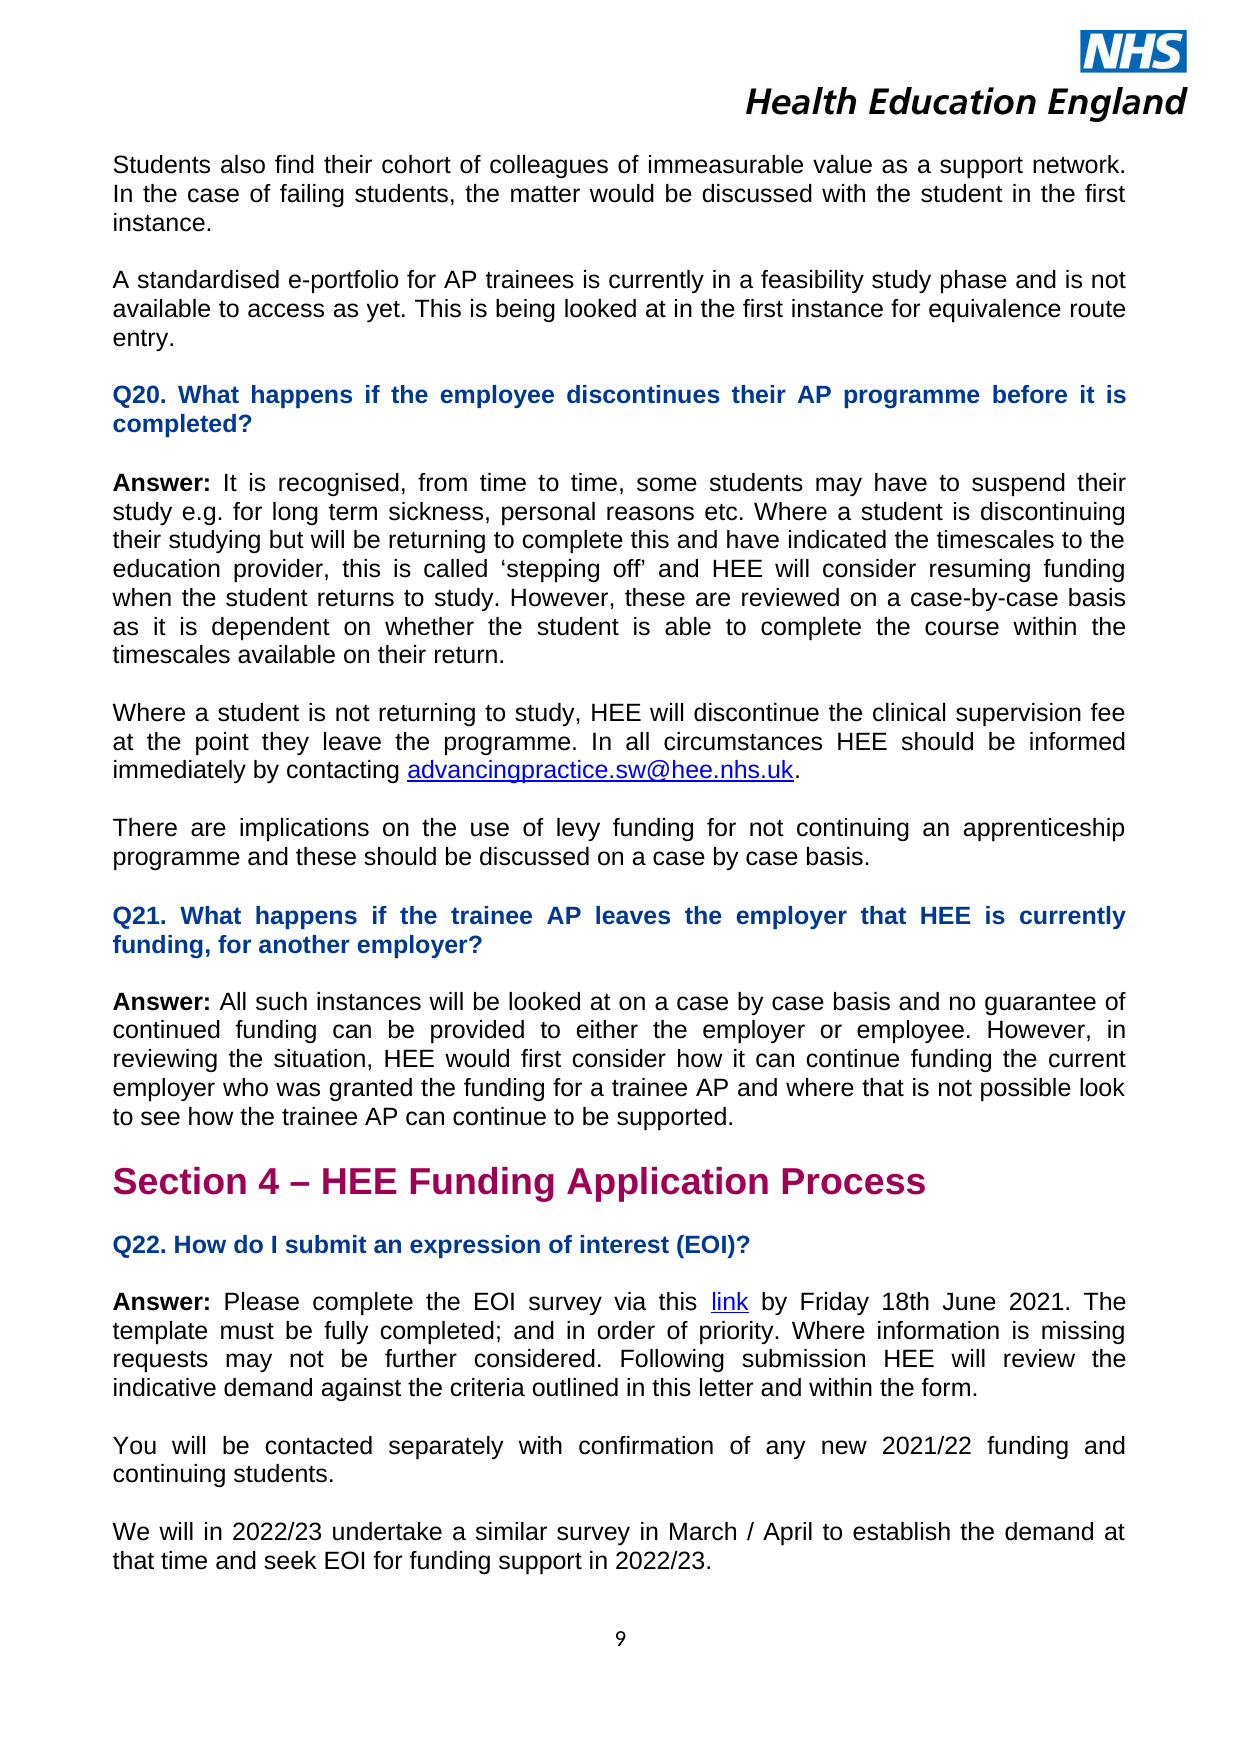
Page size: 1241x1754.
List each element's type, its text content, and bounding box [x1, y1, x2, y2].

text Q21. What happens if the trainee AP leaves the employer that HEE is currently funding, for another employer? [112, 901, 1128, 958]
text Q20. What happens if the employee discontinues their AP programme before it is completed? [112, 380, 1128, 437]
text Q22. How do I submit an expression of interest (EOI)? [112, 1230, 1128, 1259]
text There are implications on the use of levy funding for not continuing an apprenticeship programme and these should be discussed on a case by case basis. [112, 813, 1128, 871]
text A standardised e-portfolio for AP trainees is currently in a feasibility study phase and is not available to access as yet. This is being looked at in the first instance for equivalence route entry. [112, 265, 1128, 351]
text Answer: All such instances will be looked at on a case by case basis and no guarantee of continued funding can be provided to either the employer or employee. However, in reviewing the situation, HEE would first consider how it can continue funding the current employer who was granted the funding for a trainee AP and where that is not possible look to see how the trainee AP can continue to be supported. [112, 987, 1128, 1130]
text Where a student is not returning to study, HEE will discontinue the clinical supervision fee at the point they leave the programme. In all circumstances HEE should be informed immediately by contacting advancingpractice.sw@hee.nhs.uk. [112, 698, 1128, 784]
text Answer: It is recognised, from time to time, some students may have to suspend their study e.g. for long term sickness, personal reasons etc. Where a student is discontinuing their studying but will be returning to complete this and have indicated the timescales to the education provider, this is called ‘stepping off’ and HEE will consider resuming funding when the student returns to study. However, these are reviewed on a case-by-case basis as it is dependent on whether the student is able to complete the course within the timescales available on their return. [112, 468, 1128, 669]
text You will be contacted separately with confirmation of any new 2021/22 funding and continuing students. [112, 1431, 1128, 1488]
picture [731, 30, 1189, 137]
text We will in 2022/23 undertake a similar survey in March / April to establish the demand at that time and seek EOI for funding support in 2022/23. [112, 1517, 1128, 1574]
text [112, 150, 1128, 236]
text Answer: Please complete the EOI survey via this link by Friday 18th June 2021. The template must be fully completed; and in order of priority. Where information is missing requests may not be further considered. Following submission HEE will review the indicative demand against the criteria outlined in this letter and within the form. [112, 1287, 1128, 1402]
title Section 4 – HEE Funding Application Process [112, 1159, 1128, 1202]
